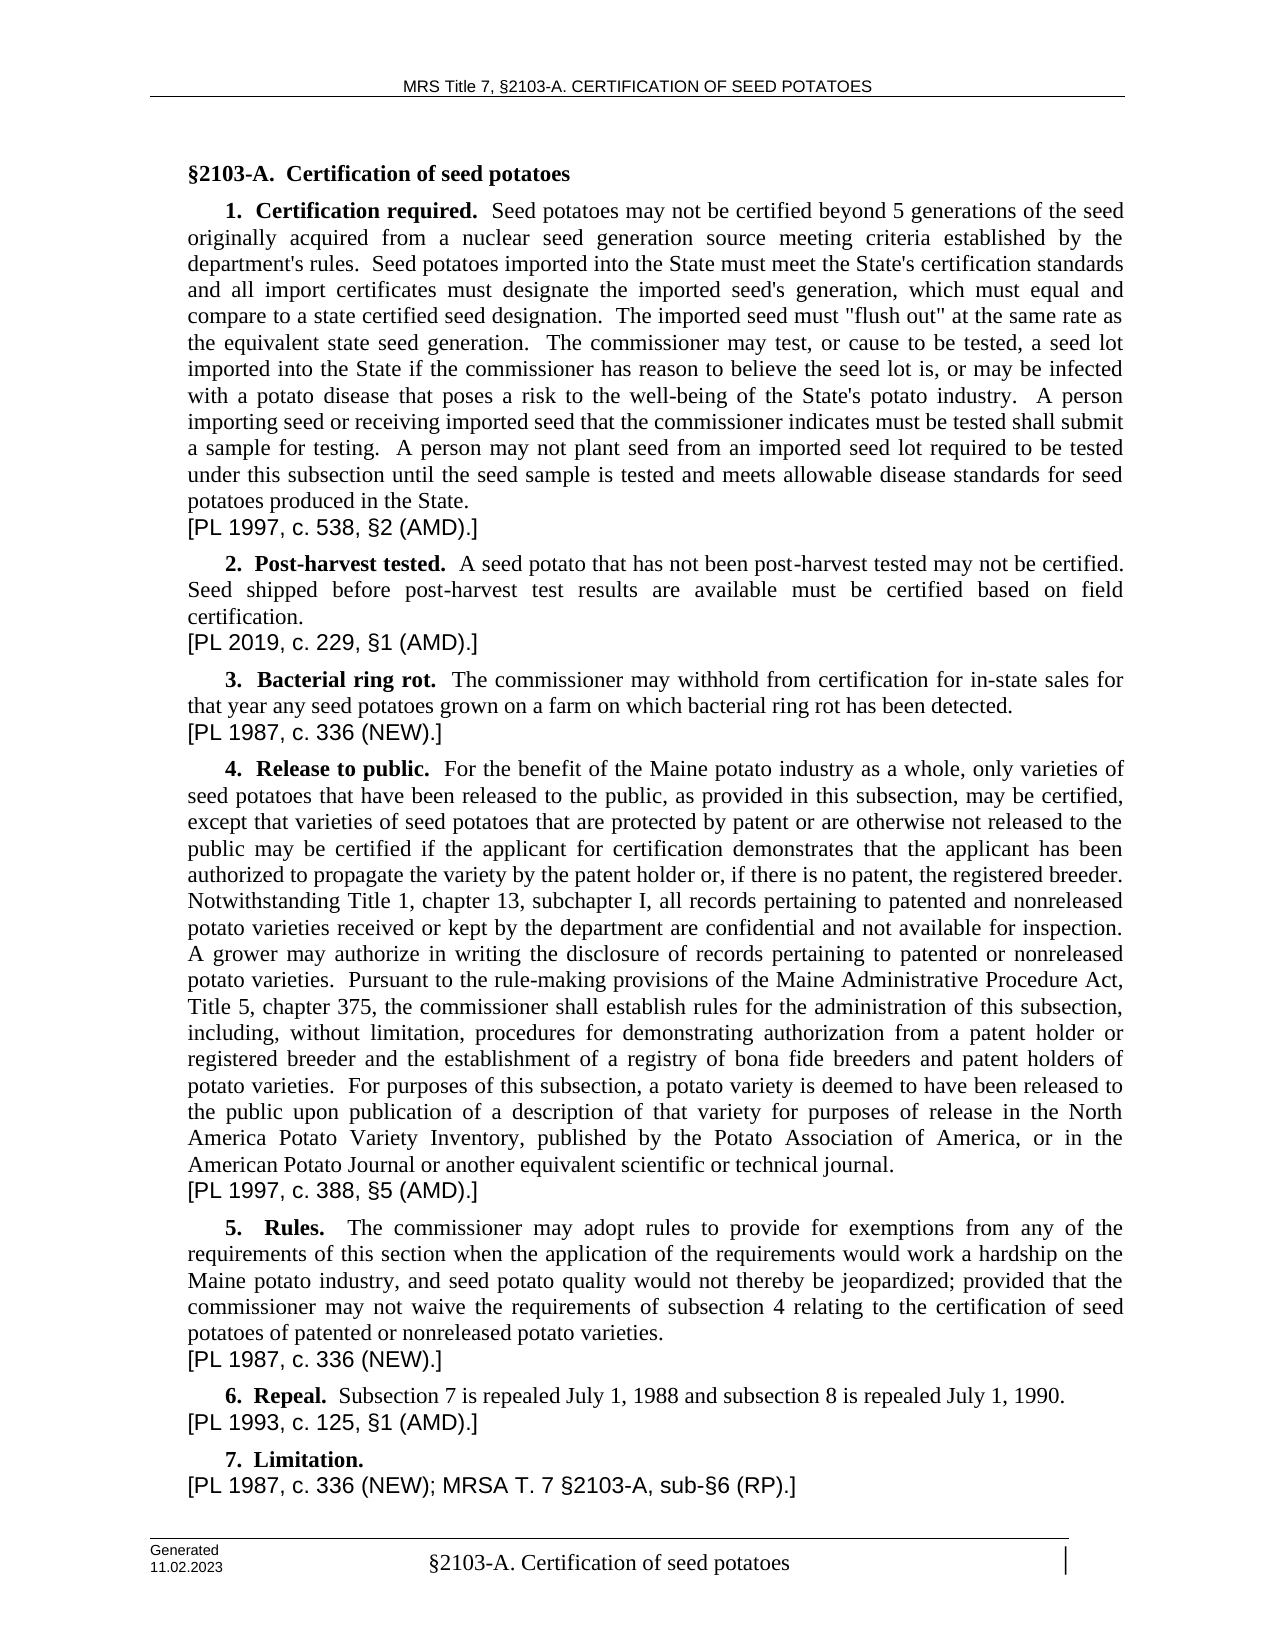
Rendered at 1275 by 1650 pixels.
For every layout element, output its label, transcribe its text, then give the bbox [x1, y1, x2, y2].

text 7. Limitation. [187, 1446, 1125, 1472]
text 2. Post-harvest tested. A seed potato that has not been post‑harvest tested may not be certified. Seed shipped before post‑harvest test results are available must be certified based on field certification. [187, 550, 1125, 629]
text [PL 1997, c. 388, §5 (AMD).] [187, 1177, 1125, 1203]
text [PL 1993, c. 125, §1 (AMD).] [187, 1409, 1125, 1435]
text 6. Repeal. Subsection 7 is repealed July 1, 1988 and subsection 8 is repealed July 1, 1990. [187, 1382, 1125, 1409]
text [187, 1472, 1125, 1498]
text 3. Bacterial ring rot. The commissioner may withhold from certification for in-state sales for that year any seed potatoes grown on a farm on which bacterial ring rot has been detected. [187, 666, 1125, 719]
text [PL 1997, c. 538, §2 (AMD).] [187, 513, 1125, 540]
text 1. Certification required. Seed potatoes may not be certified beyond 5 generations of the seed originally acquired from a nuclear seed generation source meeting criteria established by the department's rules. Seed potatoes imported into the State must meet the State's certification standards and all import certificates must designate the imported seed's generation, which must equal and compare to a state certified seed designation. The imported seed must "flush out" at the same rate as the equivalent state seed generation. The commissioner may test, or cause to be tested, a seed lot imported into the State if the commissioner has reason to believe the seed lot is, or may be infected with a potato disease that poses a risk to the well-being of the State's potato industry. A person importing seed or receiving imported seed that the commissioner indicates must be tested shall submit a sample for testing. A person may not plant seed from an imported seed lot required to be tested under this subsection until the seed sample is tested and meets allowable disease standards for seed potatoes produced in the State. [187, 197, 1125, 513]
text §2103-A. Certification of seed potatoes [187, 160, 1125, 187]
text [PL 1987, c. 336 (NEW).] [187, 1346, 1125, 1372]
text 4. Release to public. For the benefit of the Maine potato industry as a whole, only varieties of seed potatoes that have been released to the public, as provided in this subsection, may be certified, except that varieties of seed potatoes that are protected by patent or are otherwise not released to the public may be certified if the applicant for certification demonstrates that the applicant has been authorized to propagate the variety by the patent holder or, if there is no patent, the registered breeder. Notwithstanding Title 1, chapter 13, subchapter I, all records pertaining to patented and nonreleased potato varieties received or kept by the department are confidential and not available for inspection. A grower may authorize in writing the disclosure of records pertaining to patented or nonreleased potato varieties. Pursuant to the rule-making provisions of the Maine Administrative Procedure Act, Title 5, chapter 375, the commissioner shall establish rules for the administration of this subsection, including, without limitation, procedures for demonstrating authorization from a patent holder or registered breeder and the establishment of a registry of bona fide breeders and patent holders of potato varieties. For purposes of this subsection, a potato variety is deemed to have been released to the public upon publication of a description of that variety for purposes of release in the North America Potato Variety Inventory, published by the Potato Association of America, or in the American Potato Journal or another equivalent scientific or technical journal. [187, 756, 1125, 1177]
text [PL 1987, c. 336 (NEW).] [187, 719, 1125, 745]
text [PL 2019, c. 229, §1 (AMD).] [187, 629, 1125, 656]
text 5. Rules. The commissioner may adopt rules to provide for exemptions from any of the requirements of this section when the application of the requirements would work a hardship on the Maine potato industry, and seed potato quality would not thereby be jeopardized; provided that the commissioner may not waive the requirements of subsection 4 relating to the certification of seed potatoes of patented or nonreleased potato varieties. [187, 1214, 1125, 1346]
